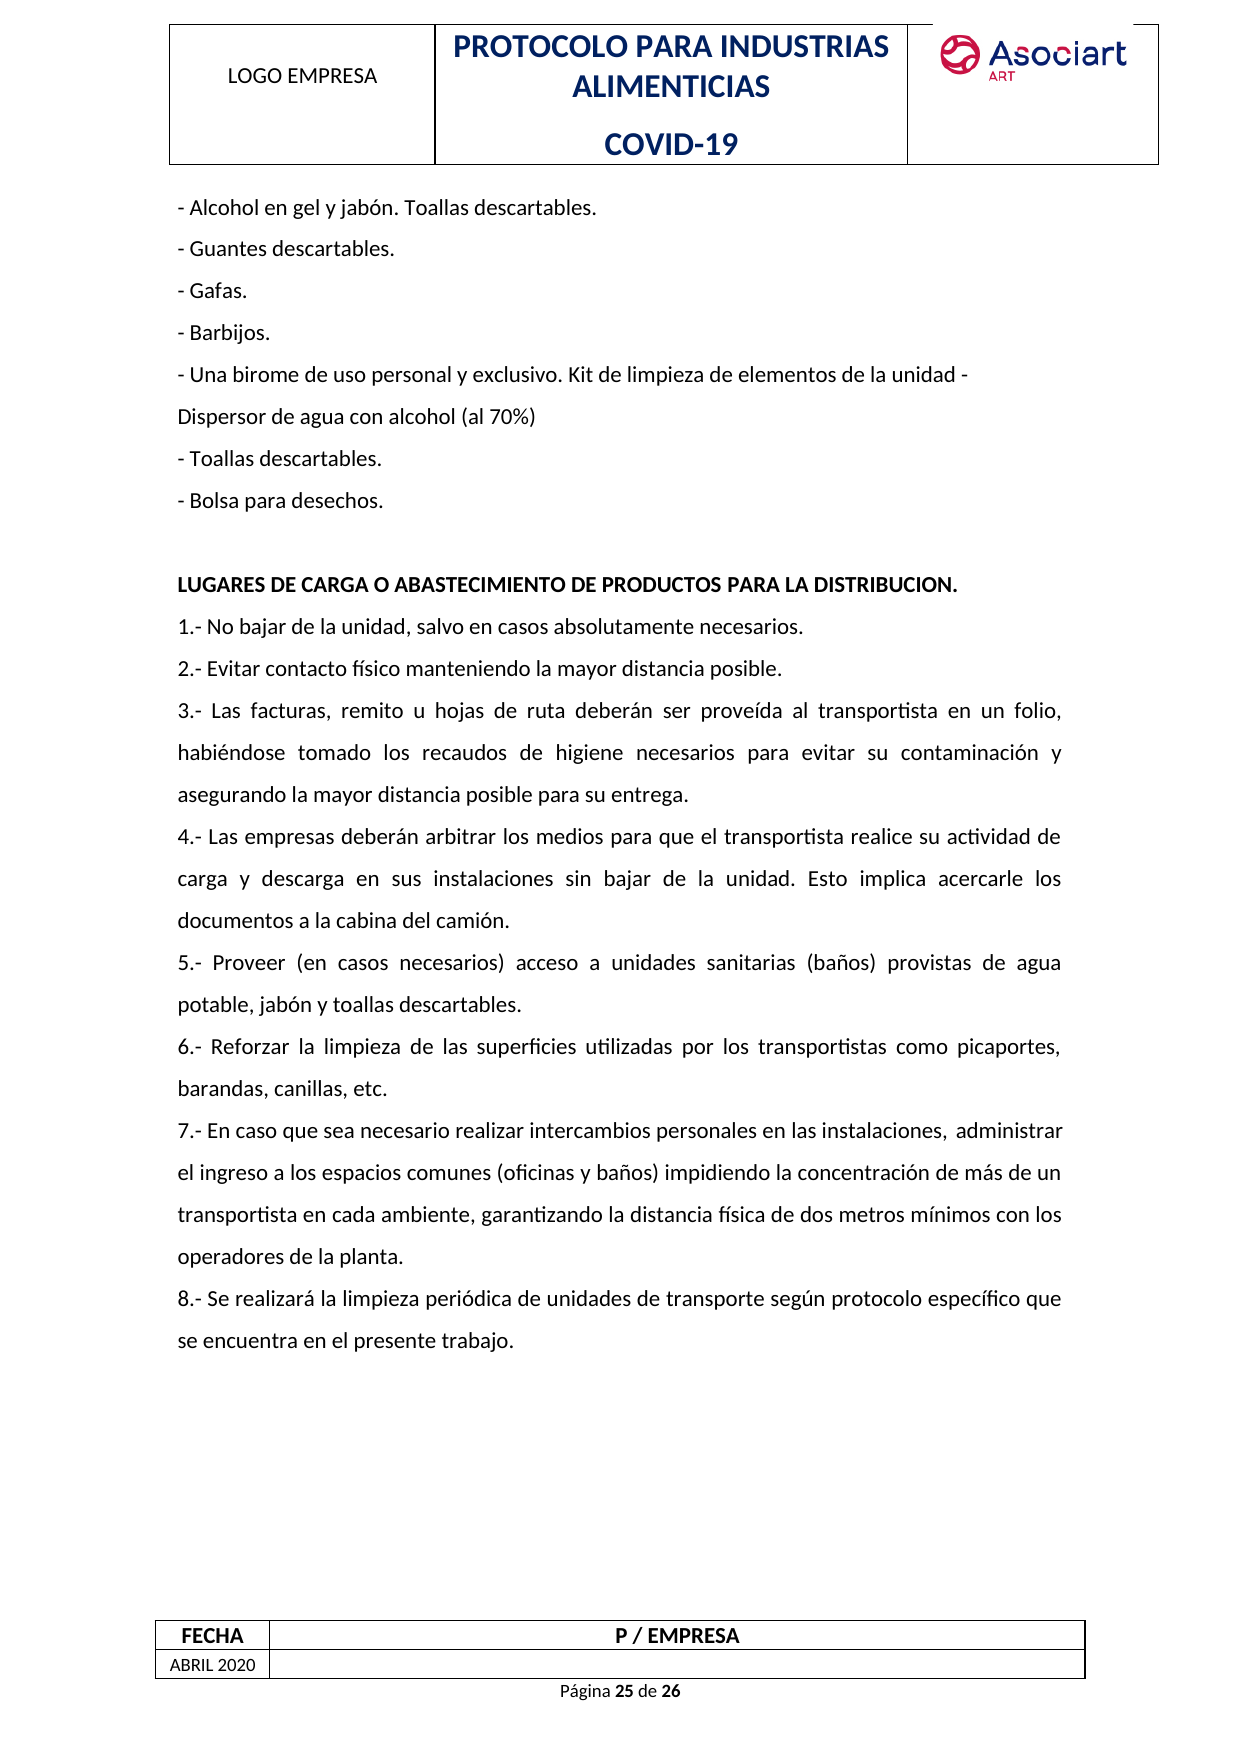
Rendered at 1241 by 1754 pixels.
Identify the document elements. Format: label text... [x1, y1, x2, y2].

text LUGARES DE CARGA O ABASTECIMIENTO DE PRODUCTOS PARA [177, 570, 1063, 598]
text 6.- Reforzar la limpieza de las superficies utilizadas por los transportistas como picaportes, barandas, canillas, etc. [177, 1032, 1063, 1102]
text 4.- Las empresas deberán arbitrar los medios para que el transportista realice su actividad de carga y descarga en sus instalaciones sin bajar de la unidad. Esto implica acercarle los documentos a la cabina del camión. [177, 822, 1063, 934]
text - Alcohol en gel y jabón. Toallas descartables. [177, 193, 1063, 221]
picture [932, 24, 1134, 91]
text 5.- Proveer (en casos necesarios) acceso a unidades sanitarias (baños) provistas de agua potable, jabón y toallas descartables. [177, 948, 1063, 1018]
text - Gafas. [177, 277, 1063, 304]
text 3.- Las facturas, remito u hojas de ruta deberán ser proveída al transportista en un folio, habiéndose tomado los recaudos de higiene necesarios para evitar su contaminación y asegurando la mayor distancia posible para su entrega. [177, 696, 1063, 808]
text - Guantes descartables. [177, 234, 1063, 263]
text - Una birome de uso personal y exclusivo. Kit de limpieza de elementos de la unidad - [177, 361, 1063, 388]
text - Barbijos. [177, 318, 1063, 347]
text Dispersor de agua con alcohol (al 70%) [177, 402, 1063, 431]
text 1.- No bajar de la unidad, salvo en casos absolutamente necesarios. [177, 612, 1063, 640]
text 8.- Se realizará la limpieza periódica de unidades de transporte según protocolo específico que se encuentra en el presente trabajo. [177, 1284, 1063, 1354]
text - Bolsa para desechos. [177, 486, 1063, 514]
text - Toallas descartables. [177, 444, 1063, 472]
text 2.- Evitar contacto físico manteniendo la mayor distancia posible. [177, 654, 1063, 682]
text 7.- En caso que sea necesario realizar intercambios personales en las instalaciones, administrar el ingreso a los espacios comunes (oficinas y baños) impidiendo la concentración de más de un transportista en cada ambiente, garantizando la distancia física de dos metros mínimos con los operadores de la planta. [177, 1116, 1063, 1270]
